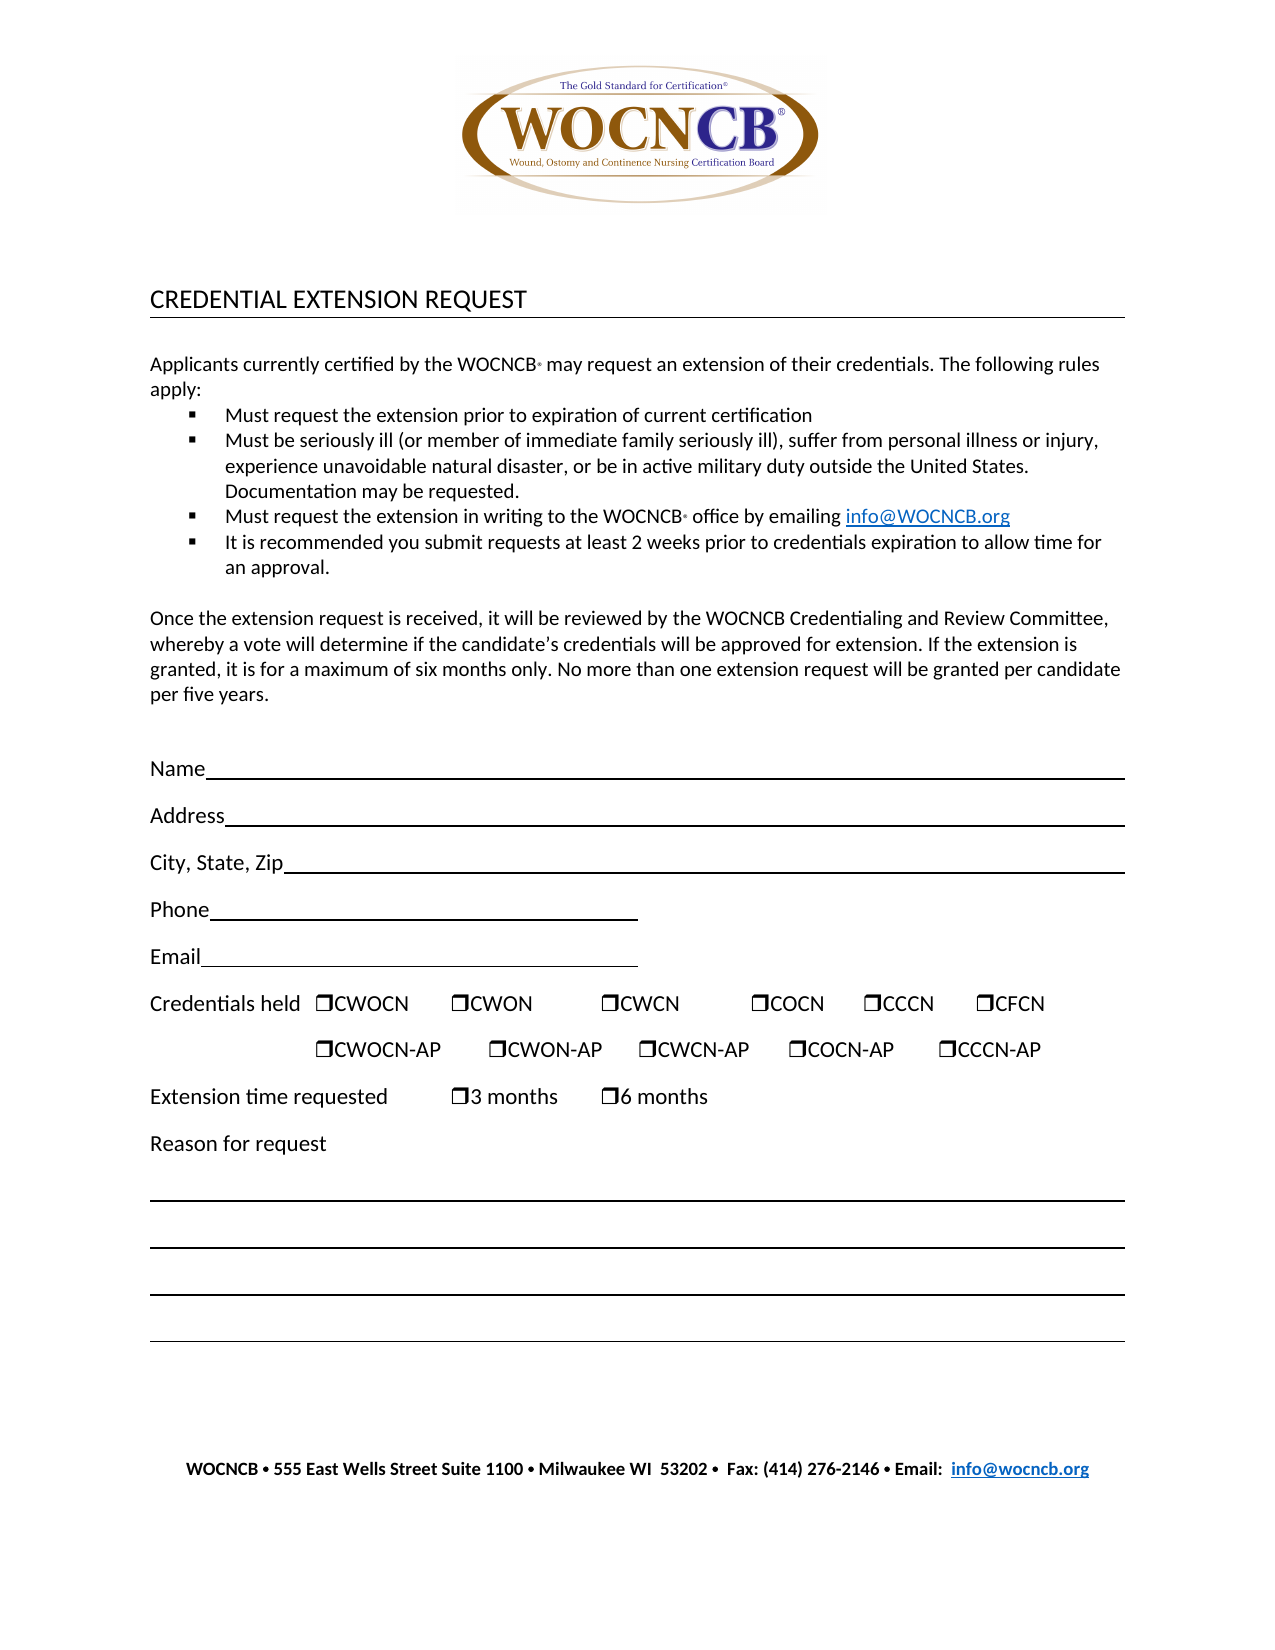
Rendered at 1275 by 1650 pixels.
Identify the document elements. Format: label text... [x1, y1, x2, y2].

text Applicants currently certified by the WOCNCB® may request an extension of their credentials. The following rules apply: [150, 351, 1125, 402]
text Once the extension request is received, it will be reviewed by the WOCNCB Credentialing and Review Committee, whereby a vote will determine if the candidate’s credentials will be approved for extension. If the extension is granted, it is for a maximum of six months only. No more than one extension request will be granted per candidate per five years. [150, 605, 1125, 707]
text Name [150, 754, 1125, 782]
list It is recommended you submit requests at least 2 weeks prior to credentials expiration to allow time for an approval. [187, 529, 1125, 580]
text Address [150, 801, 1125, 829]
text Email [150, 942, 1125, 970]
text Phone [150, 895, 1125, 923]
text Extension time requested 3 months 6 months [150, 1082, 1125, 1111]
text Credentials held CWOCN CWON CWCN COCN CCCN CFCN [150, 989, 1125, 1017]
list Must request the extension in writing to the WOCNCB® office by emailing info@WOCNCB.org [187, 504, 1125, 529]
list Must request the extension prior to expiration of current certification [187, 402, 1125, 427]
text WOCNCB 555 East Wells Street Suite 1100 Milwaukee WI 53202 Fax: (414) 276-2146 Email: info@wocncb.org [150, 1457, 1125, 1480]
text CWOCN-AP CWON-AP CWCN-AP COCN-AP CCCN-AP [150, 1036, 1125, 1064]
text Reason for request [150, 1129, 1125, 1157]
picture [455, 55, 828, 215]
list Must be seriously ill (or member of immediate family seriously ill), suffer from personal illness or injury, experience unavoidable natural disaster, or be in active military duty outside the United States. Documentation may be requested. [187, 427, 1125, 504]
text City, State, Zip [150, 848, 1125, 876]
text CREDENTIAL EXTENSION REQUEST [150, 282, 1125, 317]
